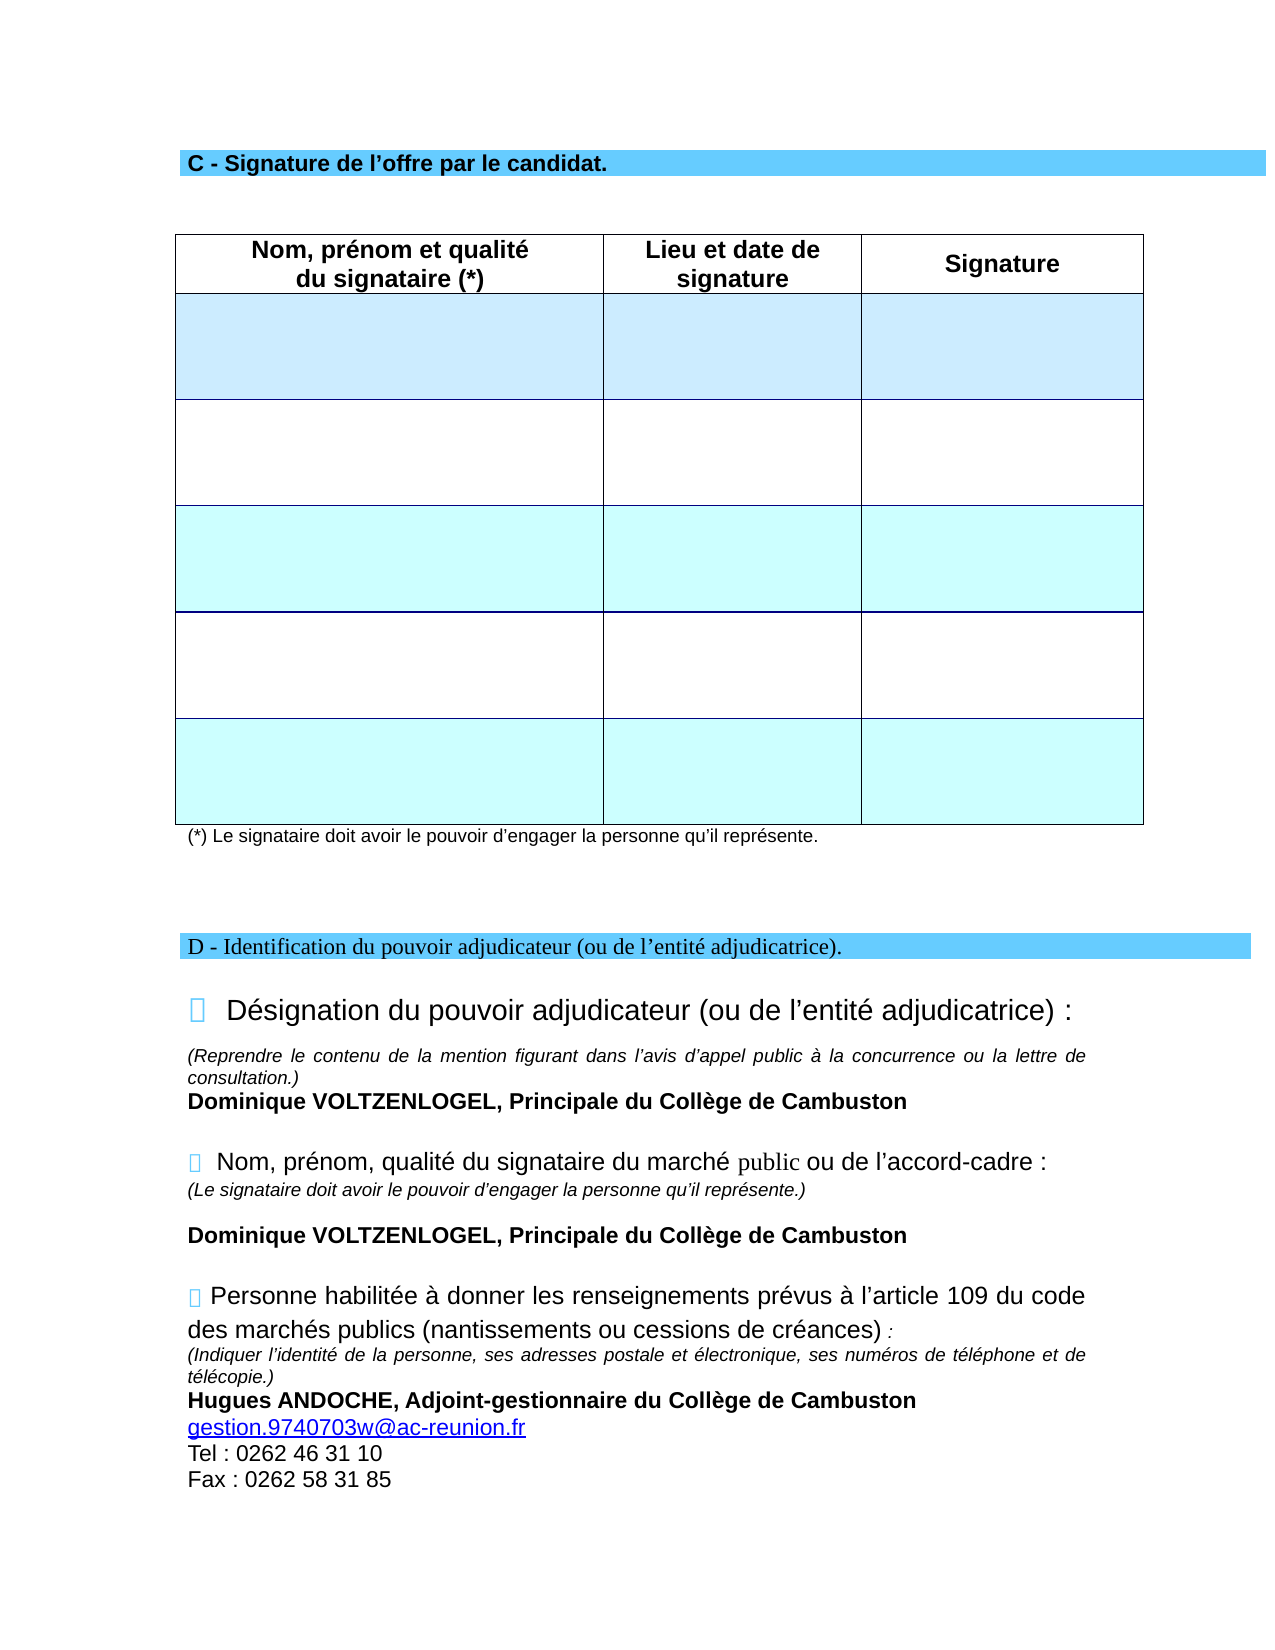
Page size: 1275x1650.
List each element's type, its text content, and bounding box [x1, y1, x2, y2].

text (*) Le signataire doit avoir le pouvoir d’engager la personne qu’il représente. [187, 825, 1087, 847]
text (Indiquer l’identité de la personne, ses adresses postale et électronique, ses numéros de téléphone et de télécopie.) [187, 1344, 1087, 1387]
table_cell [176, 613, 603, 718]
table_header Nom, prénom et qualité du signataire (*) [176, 235, 603, 292]
text Hugues ANDOCHE, Adjoint-gestionnaire du Collège de Cambuston [187, 1387, 1087, 1413]
table_cell [604, 400, 861, 505]
table_cell [862, 506, 1143, 611]
table_header Lieu et date de signature [604, 235, 861, 292]
table_cell [604, 719, 861, 824]
table_cell [176, 400, 603, 505]
text Dominique VOLTZENLOGEL, Principale du Collège de Cambuston [187, 1222, 1087, 1249]
text  Personne habilitée à donner les renseignements prévus à l’article 109 du code des marchés publics (nantissements ou cessions de créances) : [187, 1277, 1087, 1344]
table_cell [604, 294, 861, 399]
table_cell [604, 613, 861, 718]
table_cell [176, 294, 603, 399]
text Fax : 0262 58 31 85 [187, 1466, 1087, 1492]
table_header D - Identification du pouvoir adjudicateur (ou de l’entité adjudicatrice). [180, 933, 1251, 959]
table_header C - Signature de l’offre par le candidat. [180, 150, 1266, 176]
text  Nom, prénom, qualité du signataire du marché public ou de l’accord-cadre : [187, 1143, 1087, 1179]
text Tel : 0262 46 31 10 [187, 1440, 1087, 1466]
table_cell [176, 506, 603, 611]
table_header Signature [862, 235, 1143, 292]
text (Le signataire doit avoir le pouvoir d’engager la personne qu’il représente.) [187, 1179, 1087, 1201]
table_cell [862, 400, 1143, 505]
table_cell [176, 719, 603, 824]
subtitle (Reprendre le contenu de la mention figurant dans l’avis d’appel public à la concurrence ou la lettre de consultation.) [187, 1045, 1087, 1088]
table_cell [604, 506, 861, 611]
table_cell [862, 294, 1143, 399]
subtitle gestion.9740703w@ac-reunion.fr [187, 1413, 1087, 1440]
text Dominique VOLTZENLOGEL, Principale du Collège de Cambuston [187, 1088, 1087, 1114]
table_cell [862, 719, 1143, 824]
table_cell [862, 613, 1143, 718]
subtitle  Désignation du pouvoir adjudicateur (ou de l’entité adjudicatrice) : [187, 984, 1087, 1032]
